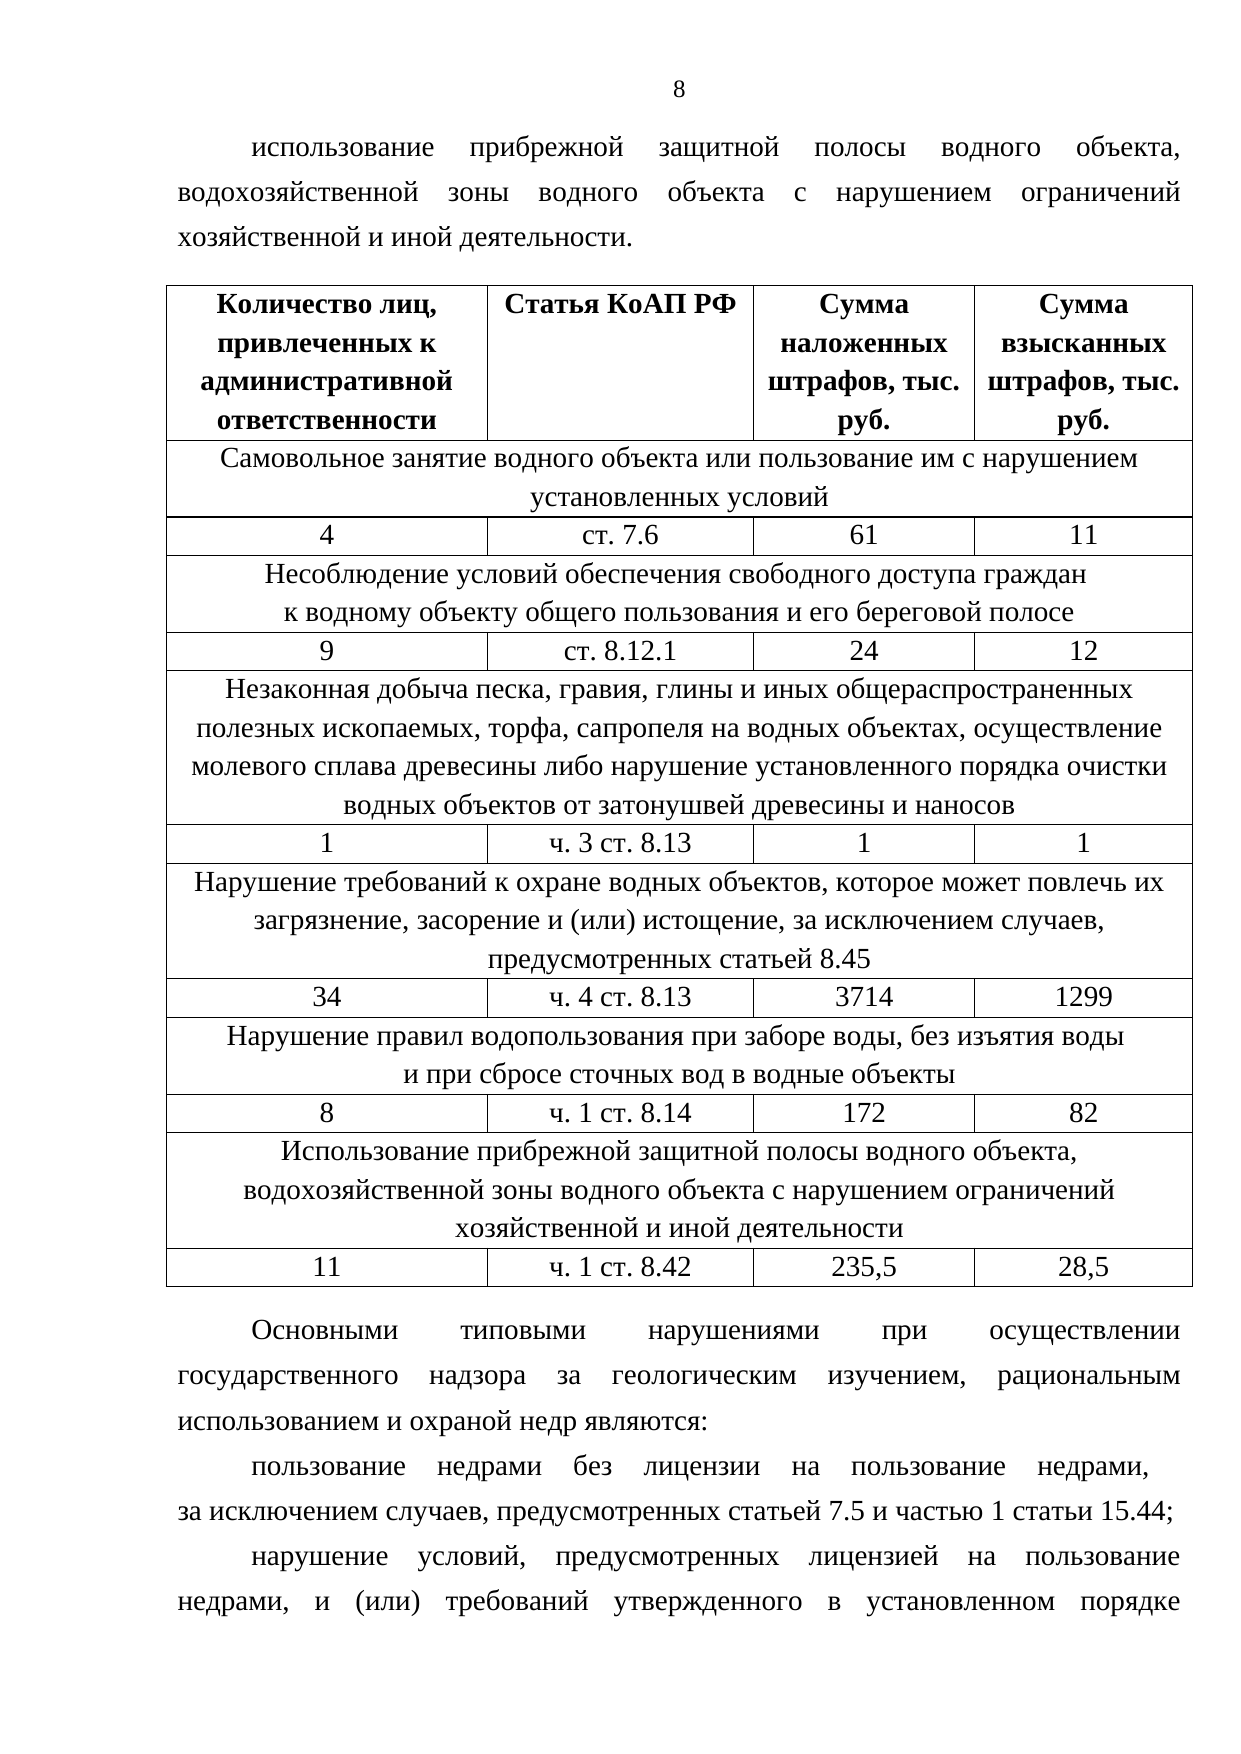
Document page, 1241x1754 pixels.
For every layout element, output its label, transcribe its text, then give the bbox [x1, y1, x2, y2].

table_cell Незаконная добыча песка, гравия, глины и иных общераспространенных полезных ископаемых, торфа, сапропеля на водных объектах, осуществление молевого сплава древесины либо нарушение установленного порядка очистки водных объектов от затонушвей древесины и наносов [167, 671, 1192, 824]
table_cell 24 [754, 633, 974, 670]
text использование прибрежной защитной полосы водного объекта, водохозяйственной зоны водного объекта с нарушением ограничений хозяйственной и иной деятельности. [177, 129, 1181, 253]
table_cell ч. 1 ст. 8.14 [488, 1095, 753, 1132]
table_cell 3714 [754, 979, 974, 1017]
table_header Количество лиц, привлеченных к административной ответственности [167, 286, 487, 439]
table_cell 1299 [975, 979, 1192, 1017]
text пользование недрами без лицензии на пользование недрами, за исключением случаев, предусмотренных статьей 7.5 и частью 1 статьи 15.44; [177, 1448, 1181, 1527]
table_cell 8 [167, 1095, 487, 1132]
table_cell Самовольное занятие водного объекта или пользование им с нарушением установленных условий [167, 441, 1192, 516]
table_cell 12 [975, 633, 1192, 670]
table_cell 1 [975, 825, 1192, 863]
table_cell ч. 4 ст. 8.13 [488, 979, 753, 1017]
table_cell 61 [754, 518, 974, 555]
table_header Сумма наложенных штрафов, тыс. руб. [754, 286, 974, 439]
table_cell 28,5 [975, 1249, 1192, 1286]
table_cell ч. 3 ст. 8.13 [488, 825, 753, 863]
table_cell ст. 8.12.1 [488, 633, 753, 670]
table_cell 4 [167, 518, 487, 555]
table_cell ст. 7.6 [488, 518, 753, 555]
table_cell 1 [167, 825, 487, 863]
table_cell Использование прибрежной защитной полосы водного объекта, водохозяйственной зоны водного объекта с нарушением ограничений хозяйственной и иной деятельности [167, 1133, 1192, 1248]
table_cell 172 [754, 1095, 974, 1132]
table_cell 34 [167, 979, 487, 1017]
table_header Сумма взысканных штрафов, тыс. руб. [975, 286, 1192, 439]
table_cell Несоблюдение условий обеспечения свободного доступа граждан к водному объекту общего пользования и его береговой полосе [167, 556, 1192, 632]
table_header Статья КоАП РФ [488, 286, 753, 439]
table_cell ч. 1 ст. 8.42 [488, 1249, 753, 1286]
table_cell 82 [975, 1095, 1192, 1132]
table_cell 11 [167, 1249, 487, 1286]
table_cell Нарушение правил водопользования при заборе воды, без изъятия воды и при сбросе сточных вод в водные объекты [167, 1018, 1192, 1094]
table_cell 9 [167, 633, 487, 670]
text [177, 1538, 1181, 1617]
table_cell 11 [975, 518, 1192, 555]
table_cell 1 [754, 825, 974, 863]
table_cell Нарушение требований к охране водных объектов, которое может повлечь их загрязнение, засорение и (или) истощение, за исключением случаев, предусмотренных статьей 8.45 [167, 864, 1192, 978]
text Основными типовыми нарушениями при осуществлении государственного надзора за геологическим изучением, рациональным использованием и охраной недр являются: [177, 1312, 1181, 1436]
table_cell 235,5 [754, 1249, 974, 1286]
